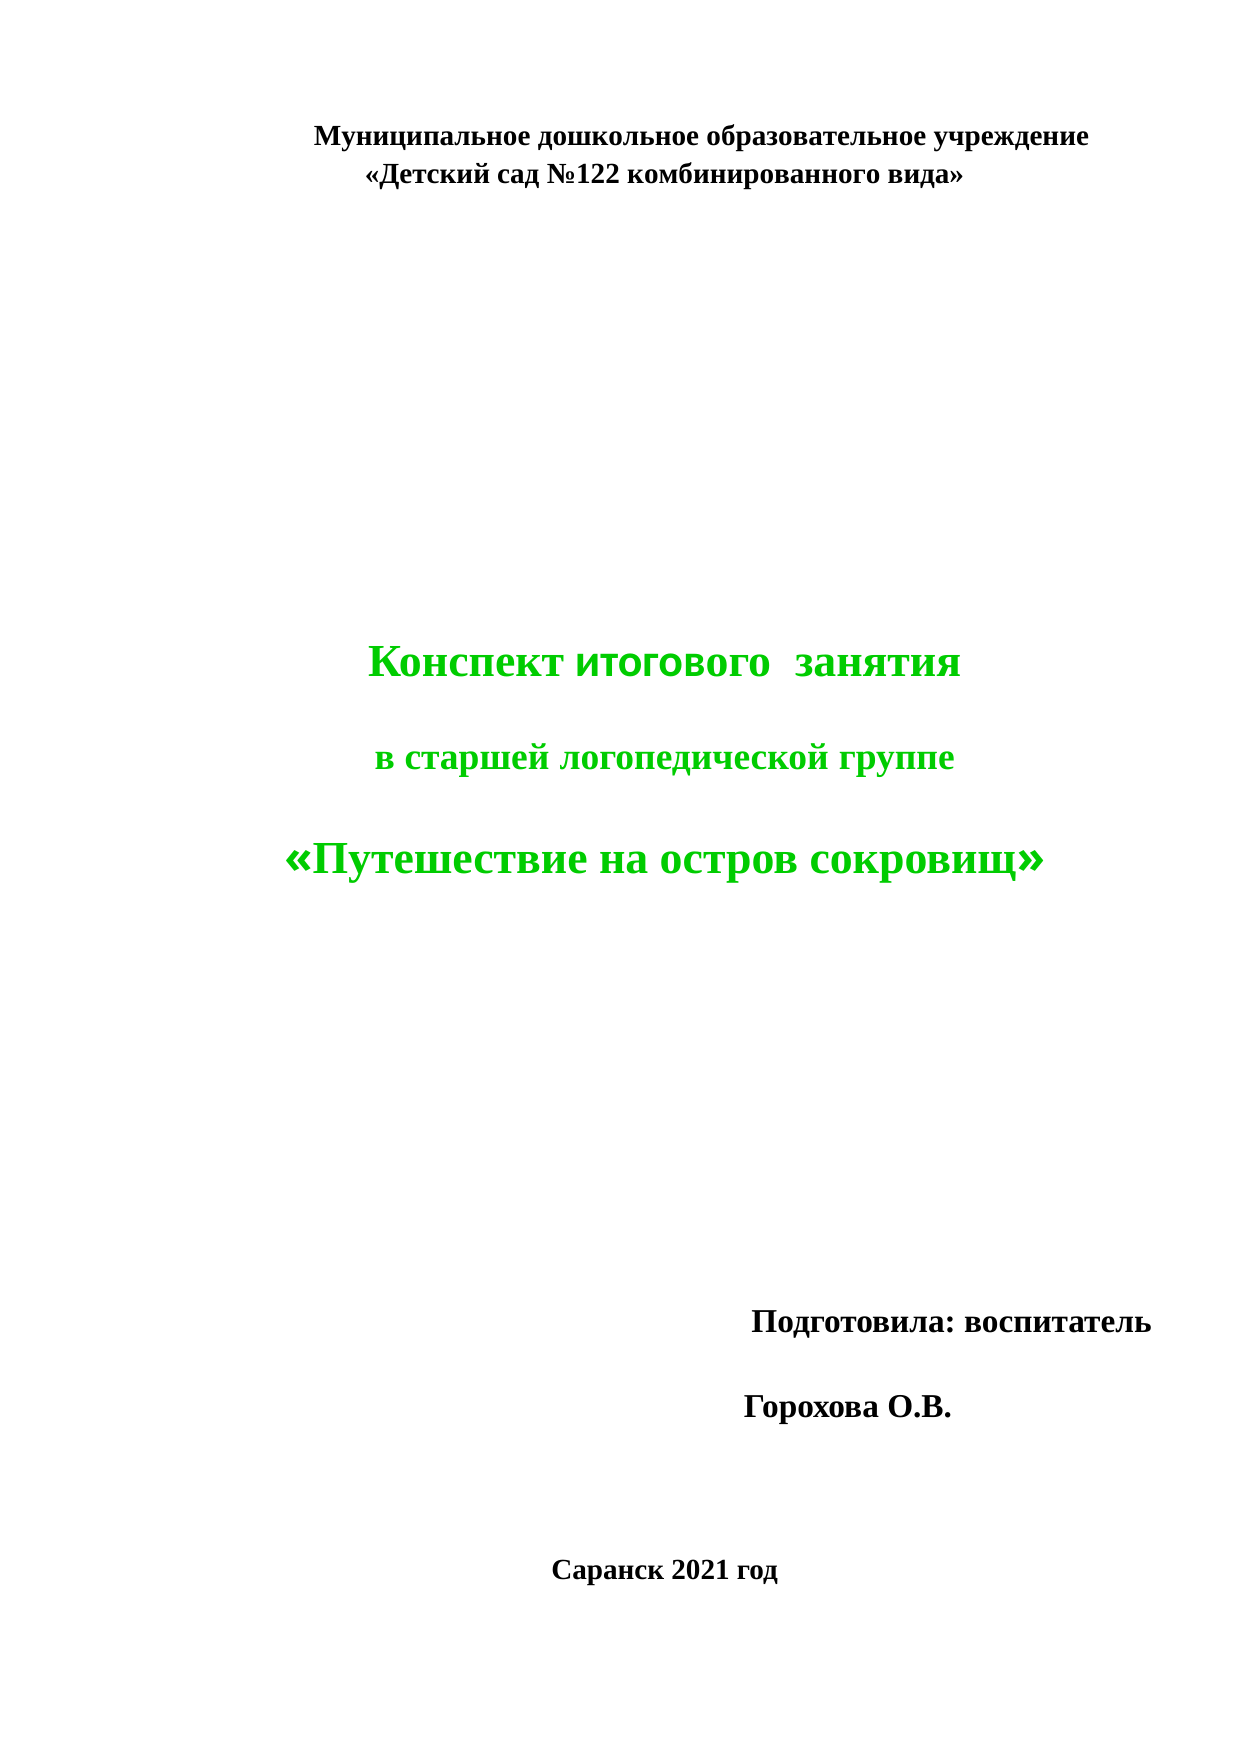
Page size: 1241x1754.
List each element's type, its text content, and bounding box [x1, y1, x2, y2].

text Подготовила: воспитатель [177, 1301, 1152, 1340]
text Муниципальное дошкольное образовательное учреждение «Детский сад №122 комбинированного вида» [177, 118, 1152, 190]
text Конспект итогового занятия [177, 632, 1152, 688]
text Саранск 2021 год [177, 1552, 1152, 1586]
text в старшей логопедической группе [177, 734, 1152, 778]
text «Путешествие на остров сокровищ» [177, 824, 1152, 887]
text Горохова О.В. [177, 1387, 1152, 1425]
